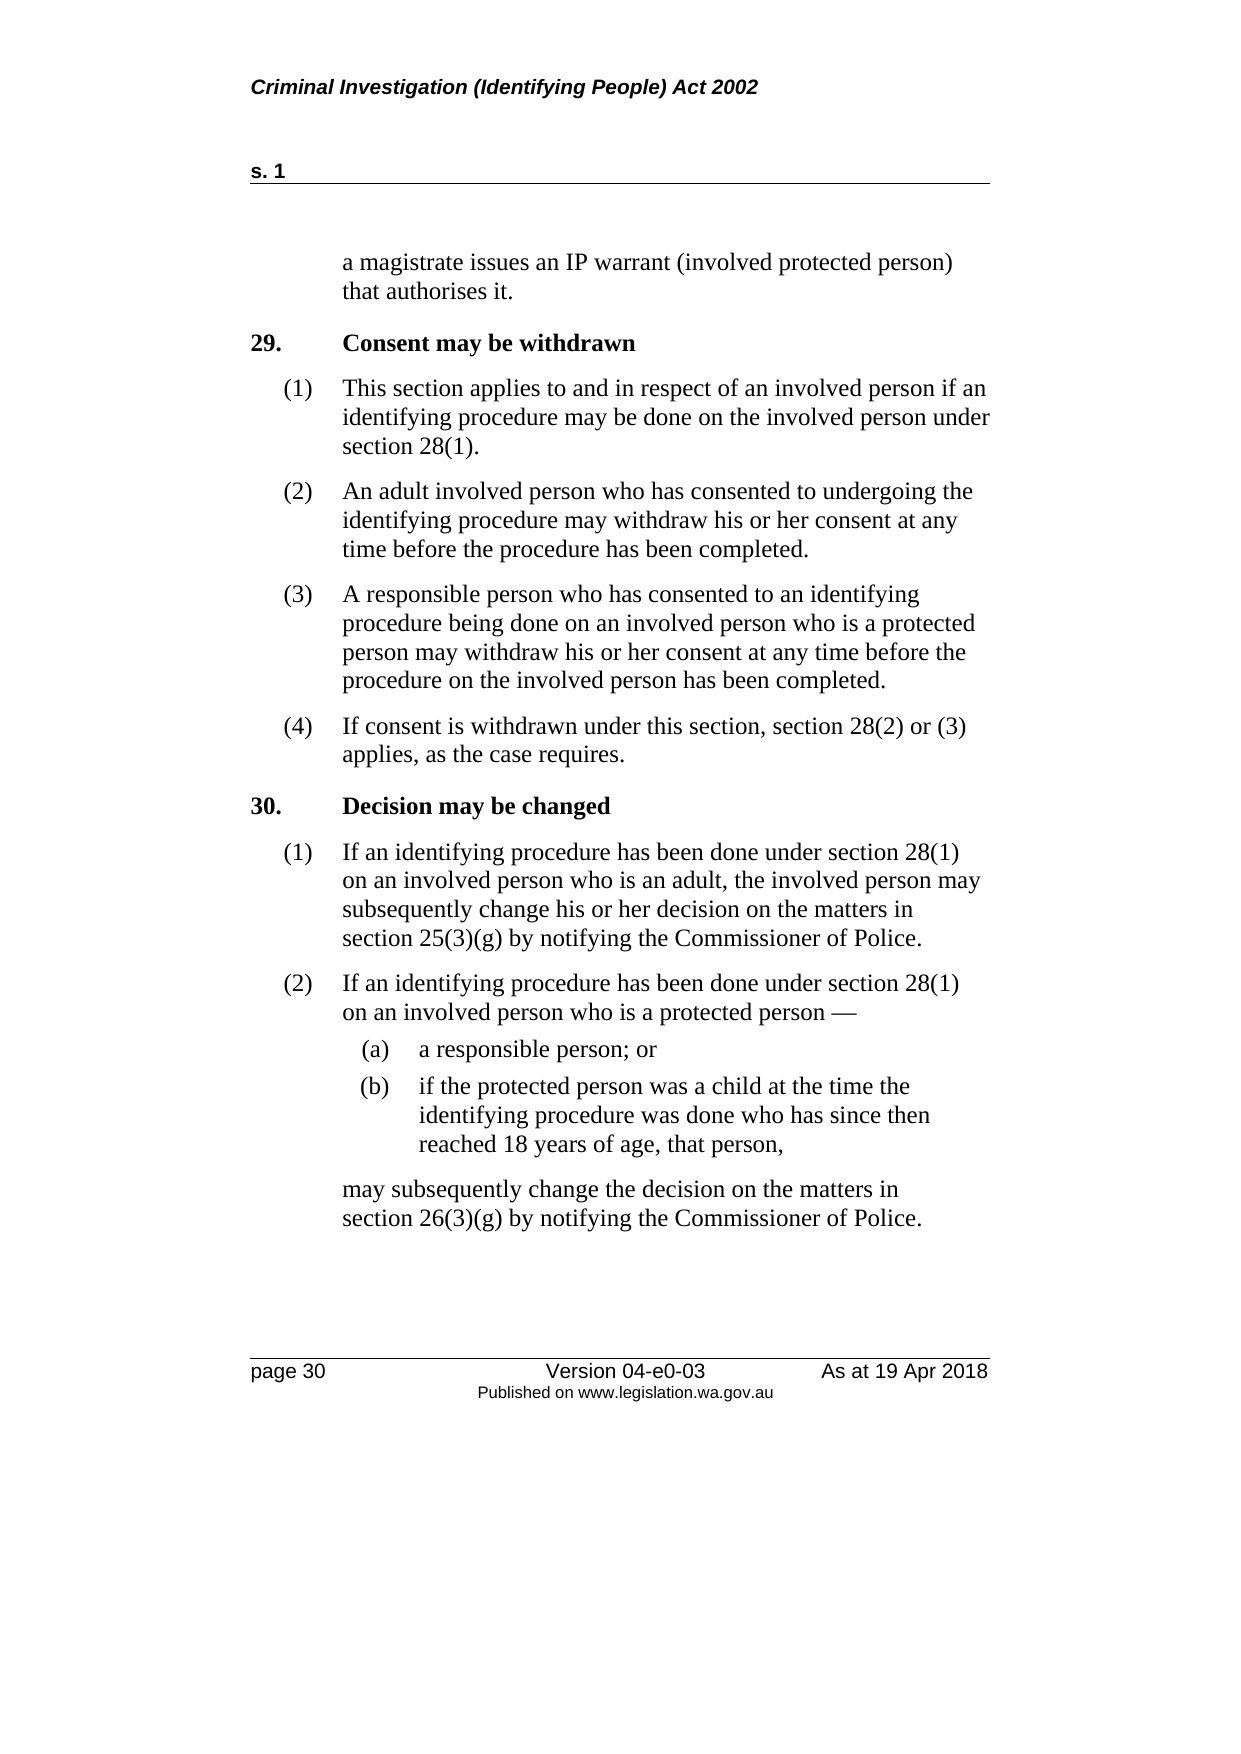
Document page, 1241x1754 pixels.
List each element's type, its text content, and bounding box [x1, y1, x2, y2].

text (a) a responsible person; or [250, 1034, 990, 1063]
subtitle 29. Consent may be withdrawn [250, 328, 990, 357]
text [250, 247, 990, 305]
text (4) If consent is withdrawn under this section, section 28(2) or (3) applies, as the case requires. [250, 711, 990, 768]
text (2) An adult involved person who has consented to undergoing the identifying procedure may withdraw his or her consent at any time before the procedure has been completed. [250, 476, 990, 562]
subtitle 30. Decision may be changed [250, 791, 990, 820]
text (1) This section applies to and in respect of an involved person if an identifying procedure may be done on the involved person under section 28(1). [250, 373, 990, 459]
text may subsequently change the decision on the matters in section 26(3)(g) by notifying the Commissioner of Police. [250, 1174, 990, 1232]
text (1) If an identifying procedure has been done under section 28(1) on an involved person who is an adult, the involved person may subsequently change his or her decision on the matters in section 25(3)(g) by notifying the Commissioner of Police. [250, 837, 990, 952]
text (b) if the protected person was a child at the time the identifying procedure was done who has since then reached 18 years of age, that person, [250, 1071, 990, 1157]
text (3) A responsible person who has consented to an identifying procedure being done on an involved person who is a protected person may withdraw his or her consent at any time before the procedure on the involved person has been completed. [250, 579, 990, 694]
text (2) If an identifying procedure has been done under section 28(1) on an involved person who is a protected person — [250, 968, 990, 1026]
